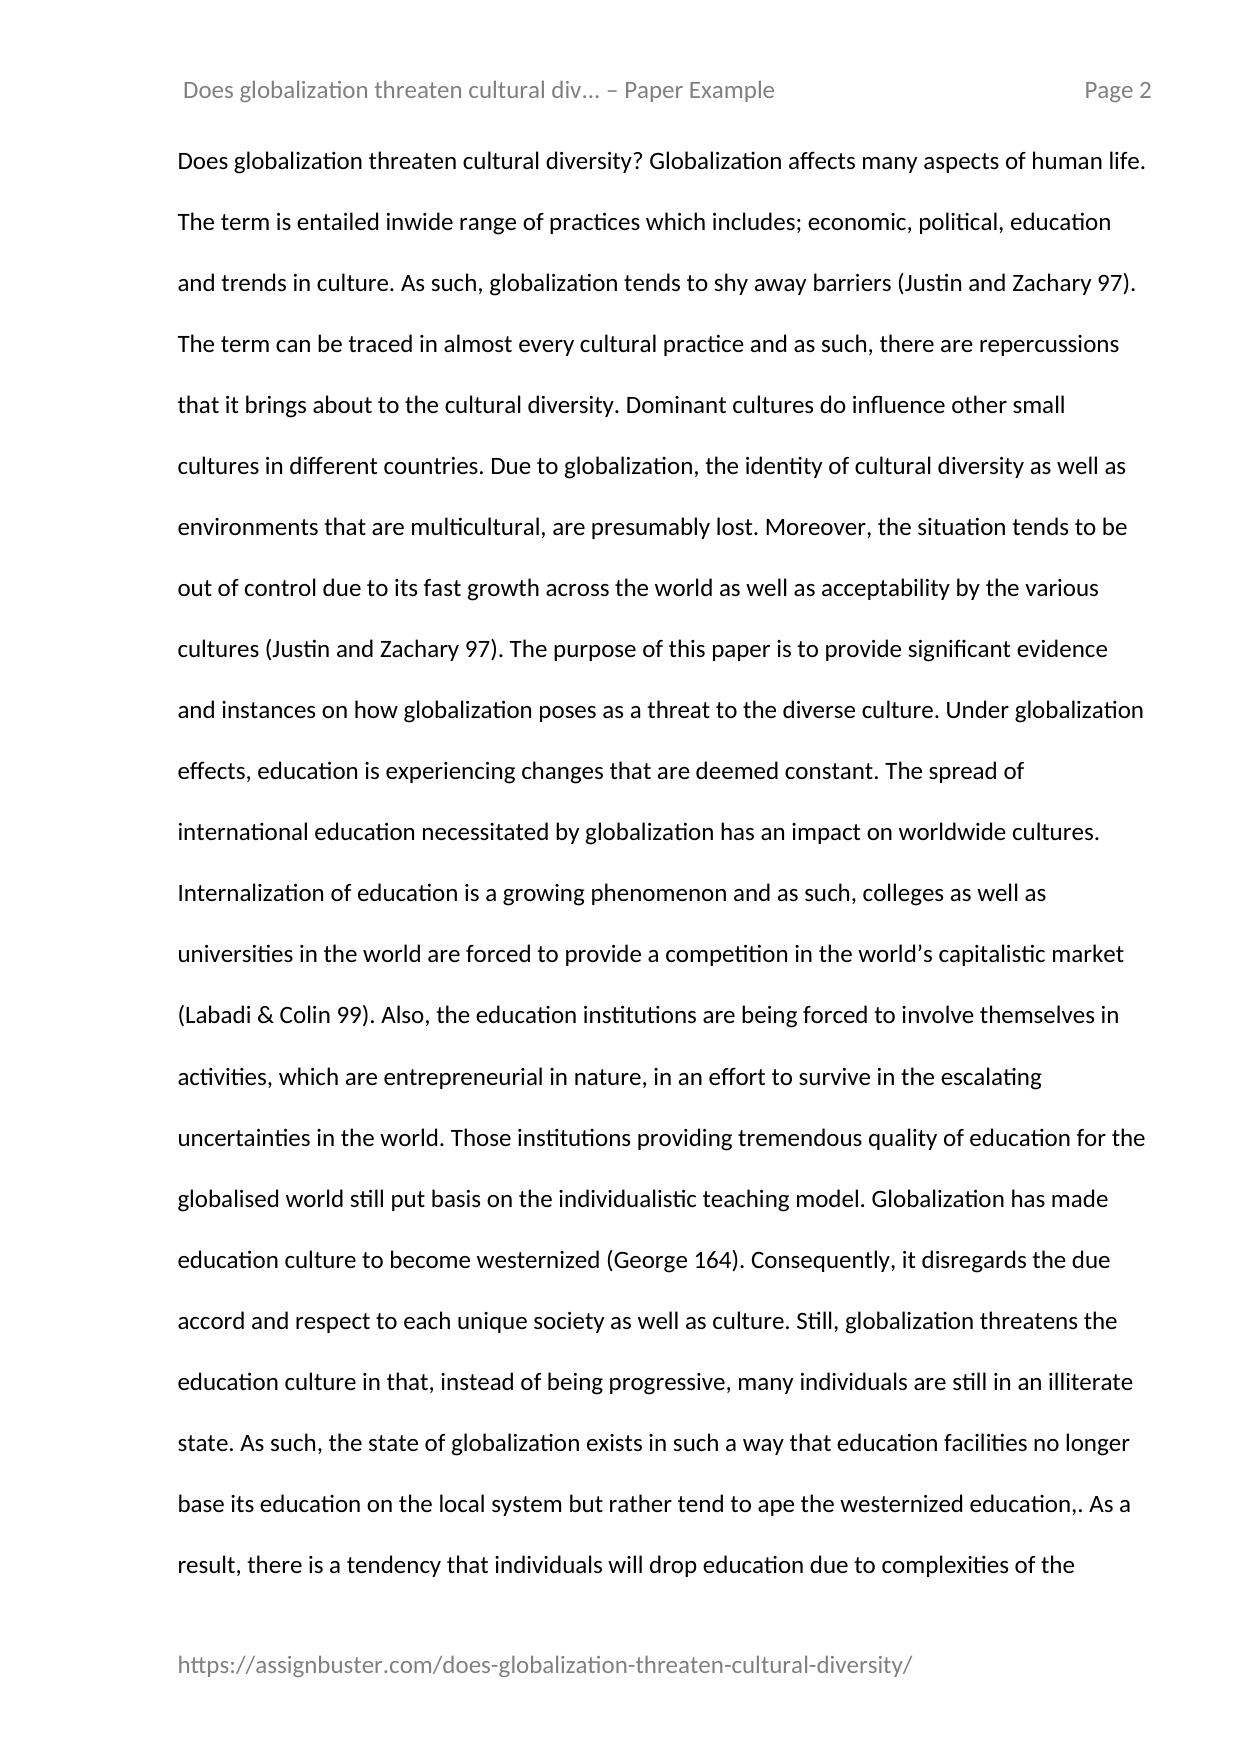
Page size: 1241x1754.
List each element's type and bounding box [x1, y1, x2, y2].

text [177, 145, 1152, 1579]
